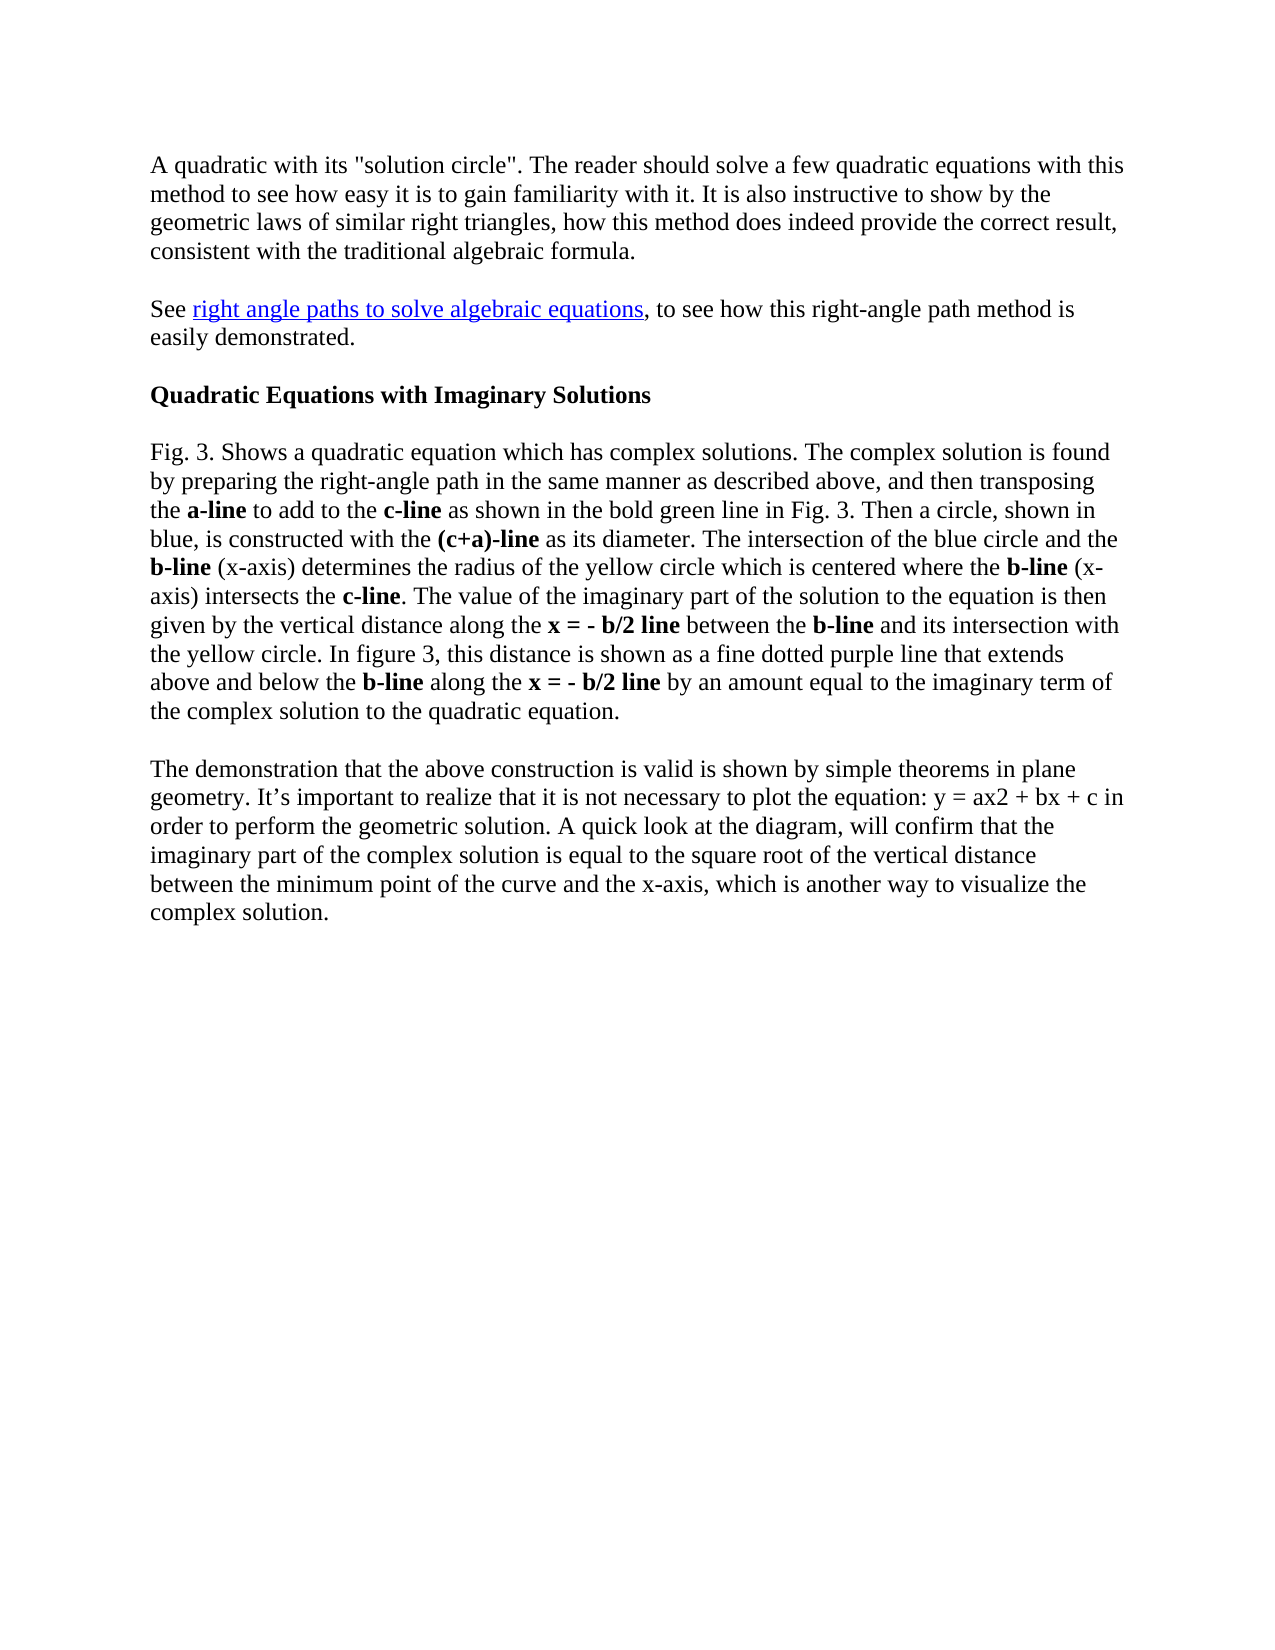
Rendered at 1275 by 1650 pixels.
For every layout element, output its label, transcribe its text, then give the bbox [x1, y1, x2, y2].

text A quadratic with its "solution circle". The reader should solve a few quadratic equations with this method to see how easy it is to gain familiarity with it. It is also instructive to show by the geometric laws of similar right triangles, how this method does indeed provide the correct result, consistent with the traditional algebraic formula. See right angle paths to solve algebraic equations, to see how this right-angle path method is easily demonstrated. Quadratic Equations with Imaginary Solutions Fig. 3. Shows a quadratic equation which has complex solutions. The complex solution is found by preparing the right-angle path in the same manner as described above, and then transposing the a-line to add to the c-line as shown in the bold green line in Fig. 3. Then a circle, shown in blue, is constructed with the (c+a)-line as its diameter. The intersection of the blue circle and the b-line (x-axis) determines the radius of the yellow circle which is centered where the b-line (x-axis) intersects the c-line. The value of the imaginary part of the solution to the equation is then given by the vertical distance along the x = - b/2 line between the b-line and its intersection with the yellow circle. In figure 3, this distance is shown as a fine dotted purple line that extends above and below the b-line along the x = - b/2 line by an amount equal to the imaginary term of the complex solution to the quadratic equation. The demonstration that the above construction is valid is shown by simple theorems in plane geometry. It’s important to realize that it is not necessary to plot the equation: y = ax2 + bx + c in order to perform the geometric solution. A quick look at the diagram, will confirm that the imaginary part of the complex solution is equal to the square root of the vertical distance between the minimum point of the curve and the x-axis, which is another way to visualize the complex solution. [150, 150, 1125, 926]
